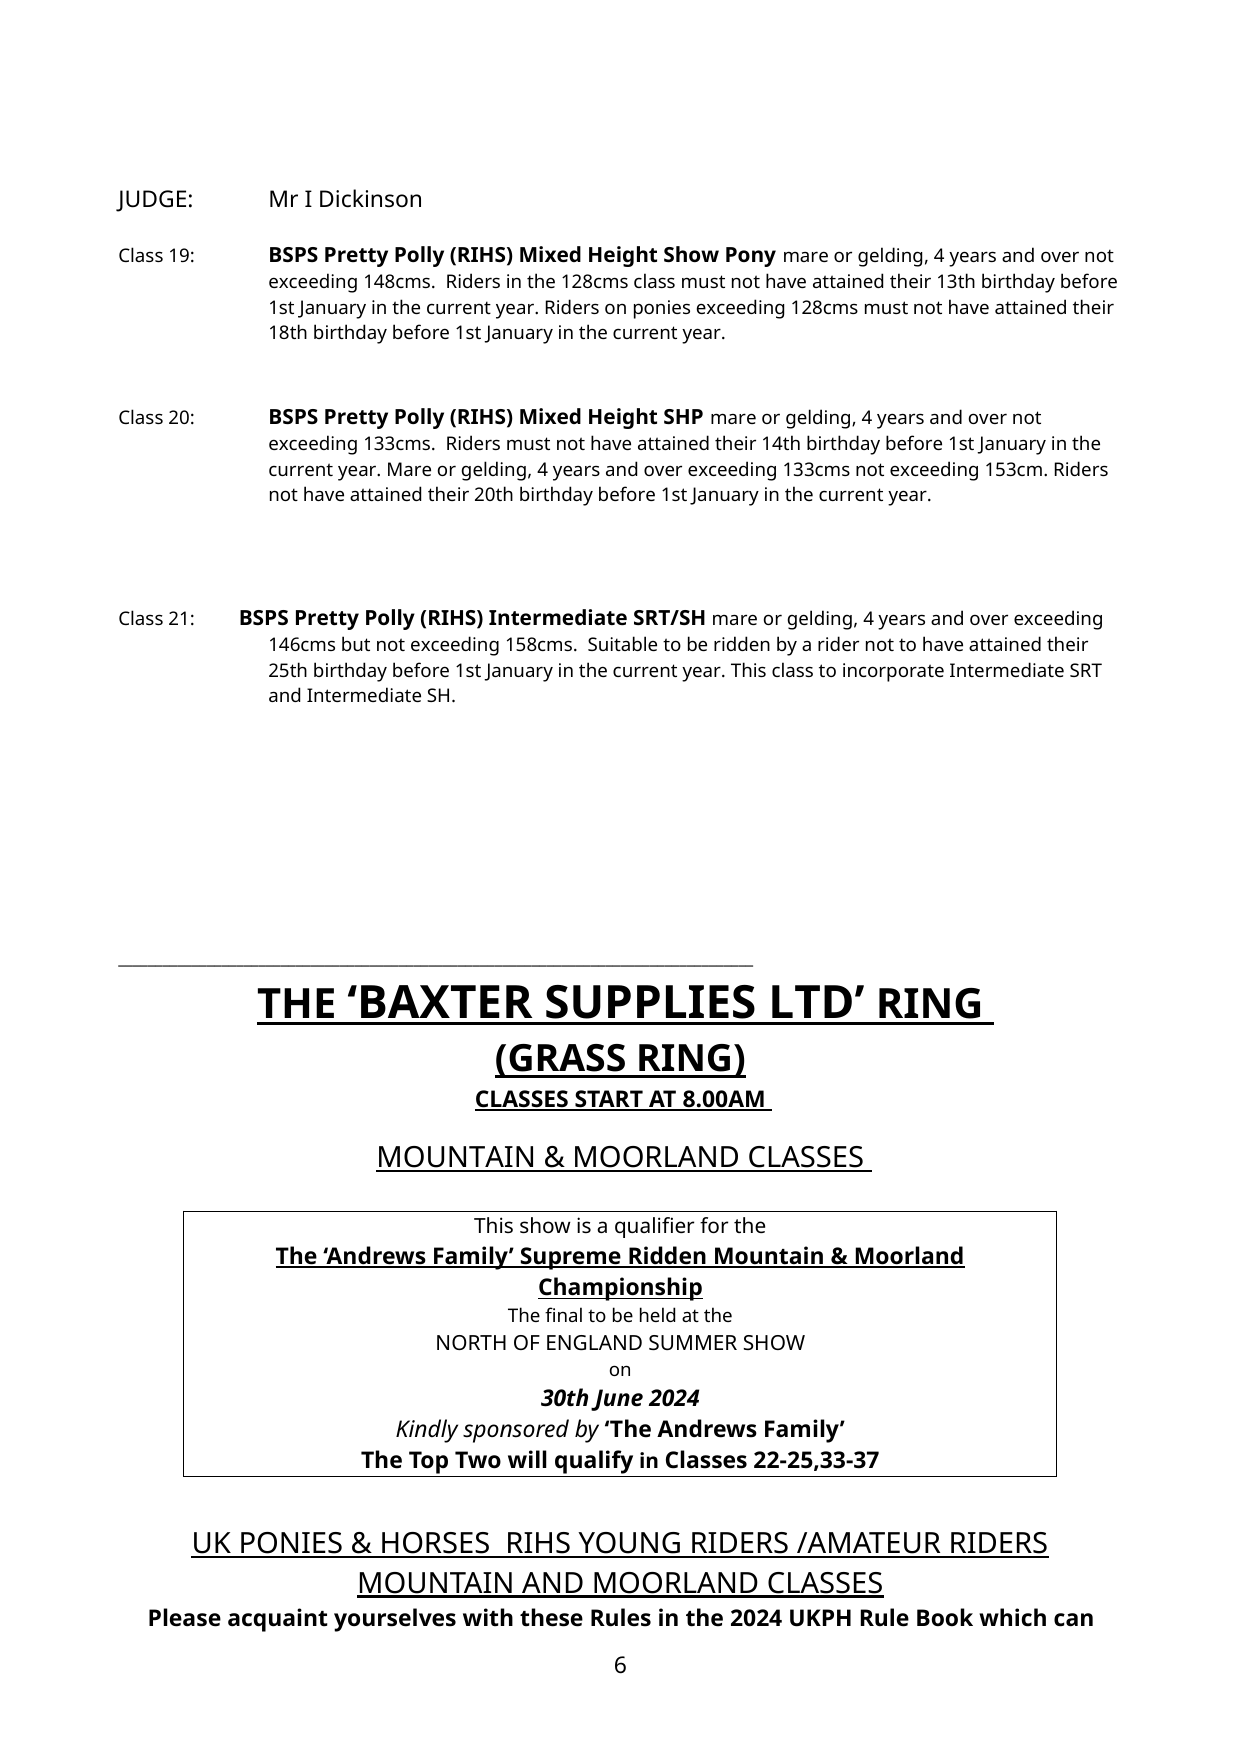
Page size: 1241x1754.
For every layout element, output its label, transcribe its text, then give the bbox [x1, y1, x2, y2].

text Class 20: BSPS Pretty Polly (RIHS) Mixed Height SHP mare or gelding, 4 years and over not exceeding 133cms. Riders must not have attained their 14th birthday before 1st January in the current year. Mare or gelding, 4 years and over exceeding 133cms not exceeding 153cm. Riders not have attained their 20th birthday before 1st January in the current year. [118, 402, 1122, 532]
text ______________________________________________________________________________________ [118, 947, 1122, 969]
text (GRASS RING) [118, 1032, 1122, 1083]
text UK PONIES & HORSES RIHS YOUNG RIDERS /AMATEUR RIDERS MOUNTAIN AND MOORLAND CLASSES [118, 1522, 1122, 1602]
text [118, 1602, 1122, 1633]
text THE ‘BAXTER SUPPLIES LTD’ RING [118, 969, 1122, 1032]
text CLASSES START AT 8.00AM [118, 1083, 1122, 1114]
table_header This show is a qualifier for the The ‘Andrews Family’ Supreme Ridden Mountain & Moorland Championship The final to be held at the NORTH OF ENGLAND SUMMER SHOW on 30th June 2024 Kindly sponsored by ‘The Andrews Family’ The Top Two will qualify in Classes 22-25,33-37 [184, 1212, 1056, 1476]
text MOUNTAIN & MOORLAND CLASSES [118, 1137, 1122, 1176]
text Class 21: BSPS Pretty Polly (RIHS) Intermediate SRT/SH mare or gelding, 4 years and over exceeding 146cms but not exceeding 158cms. Suitable to be ridden by a rider not to have attained their 25th birthday before 1st January in the current year. This class to incorporate Intermediate SRT and Intermediate SH. [118, 603, 1122, 708]
text JUDGE: Mr I Dickinson [118, 183, 1122, 214]
text Class 19: BSPS Pretty Polly (RIHS) Mixed Height Show Pony mare or gelding, 4 years and over not exceeding 148cms. Riders in the 128cms class must not have attained their 13th birthday before 1st January in the current year. Riders on ponies exceeding 128cms must not have attained their 18th birthday before 1st January in the current year. [118, 240, 1122, 345]
